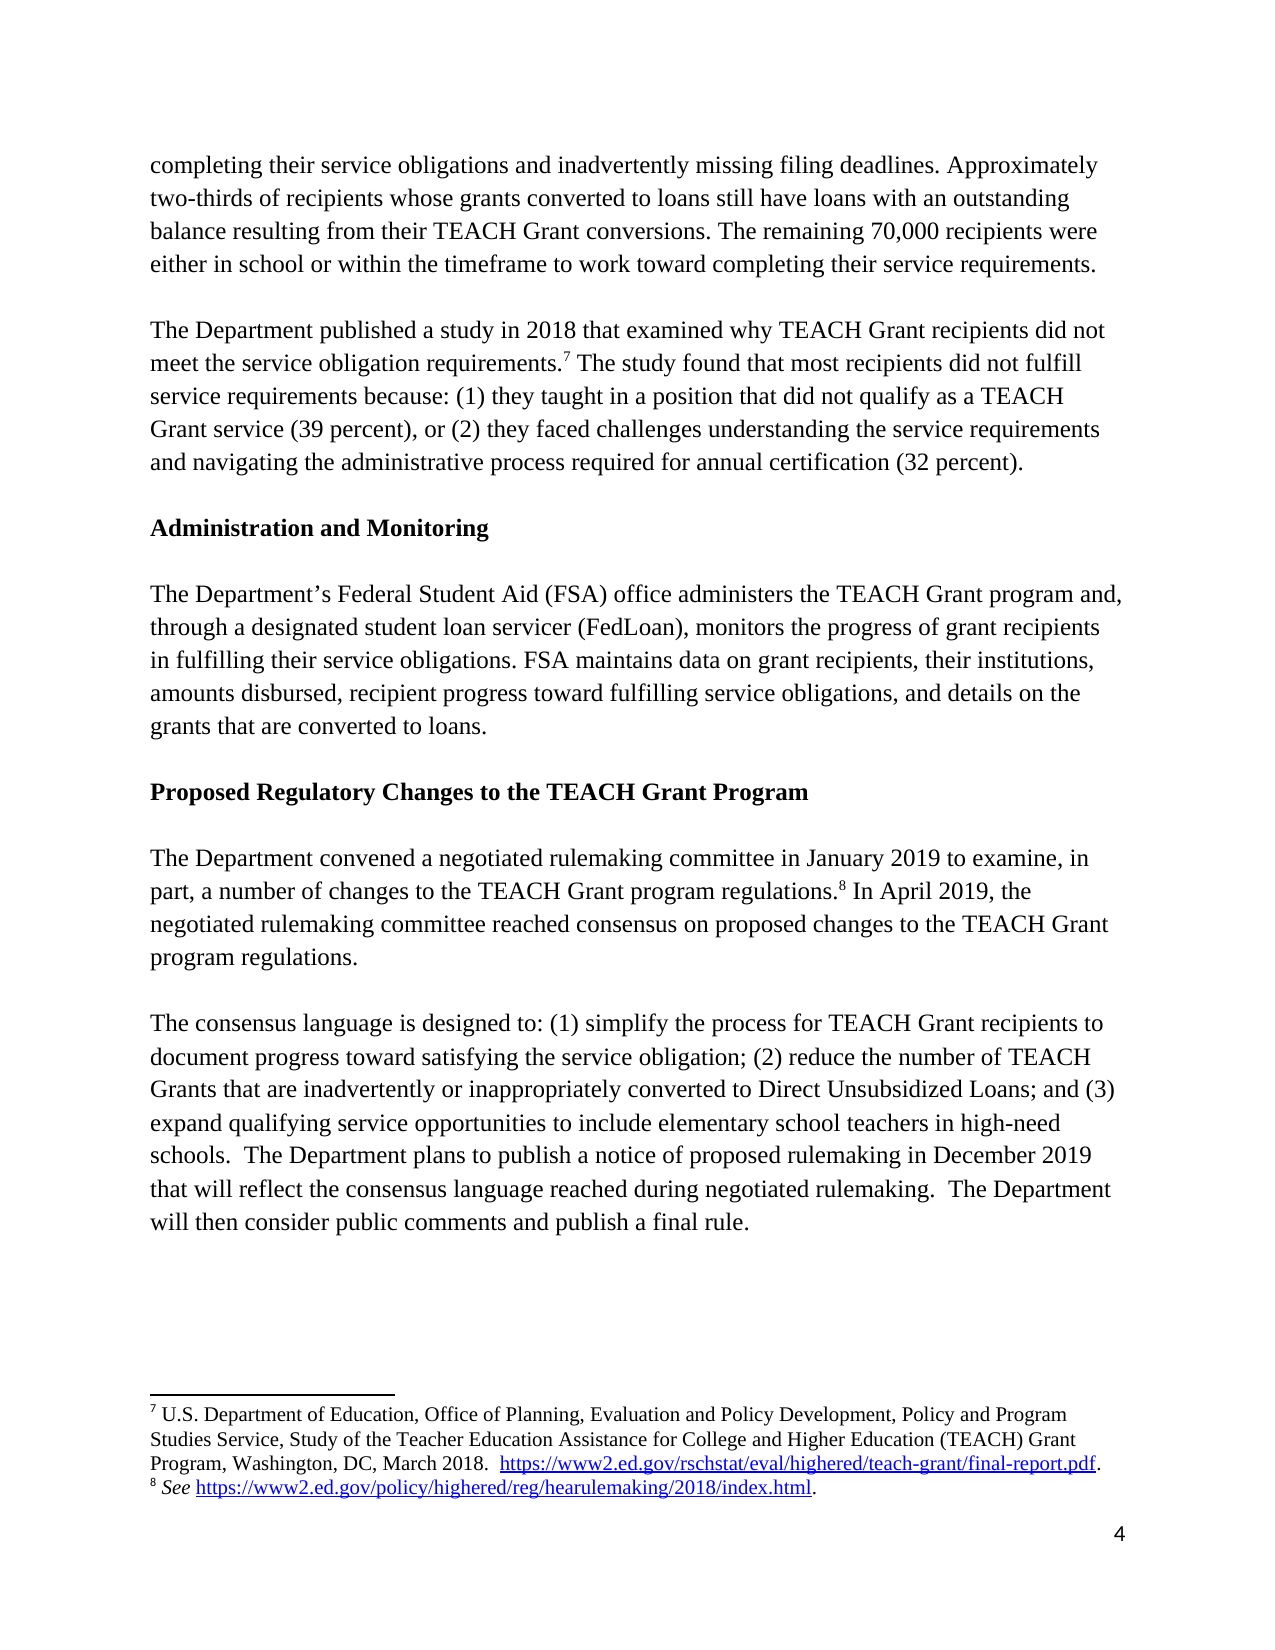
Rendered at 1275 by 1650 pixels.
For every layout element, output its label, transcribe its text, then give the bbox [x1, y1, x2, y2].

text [150, 150, 1125, 278]
text Proposed Regulatory Changes to the TEACH Grant Program [150, 777, 1125, 806]
text The consensus language is designed to: (1) simplify the process for TEACH Grant recipients to document progress toward satisfying the service obligation; (2) reduce the number of TEACH Grants that are inadvertently or inappropriately converted to Direct Unsubsidized Loans; and (3) expand qualifying service opportunities to include elementary school teachers in high-need schools. The Department plans to publish a notice of proposed rulemaking in December 2019 that will reflect the consensus language reached during negotiated rulemaking. The Department will then consider public comments and publish a final rule. [150, 1008, 1125, 1235]
text The Department’s Federal Student Aid (FSA) office administers the TEACH Grant program and, through a designated student loan servicer (FedLoan), monitors the progress of grant recipients in fulfilling their service obligations. FSA maintains data on grant recipients, their institutions, amounts disbursed, recipient progress toward fulfilling service obligations, and details on the grants that are converted to loans. [150, 579, 1125, 740]
text Administration and Monitoring [150, 513, 1125, 542]
text The Department convened a negotiated rulemaking committee in January 2019 to examine, in part, a number of changes to the TEACH Grant program regulations. In April 2019, the negotiated rulemaking committee reached consensus on proposed changes to the TEACH Grant program regulations. [150, 843, 1125, 971]
text The Department published a study in 2018 that examined why TEACH Grant recipients did not meet the service obligation requirements. The study found that most recipients did not fulfill service requirements because: (1) they taught in a position that did not qualify as a TEACH Grant service (39 percent), or (2) they faced challenges understanding the service requirements and navigating the administrative process required for annual certification (32 percent). [150, 315, 1125, 476]
